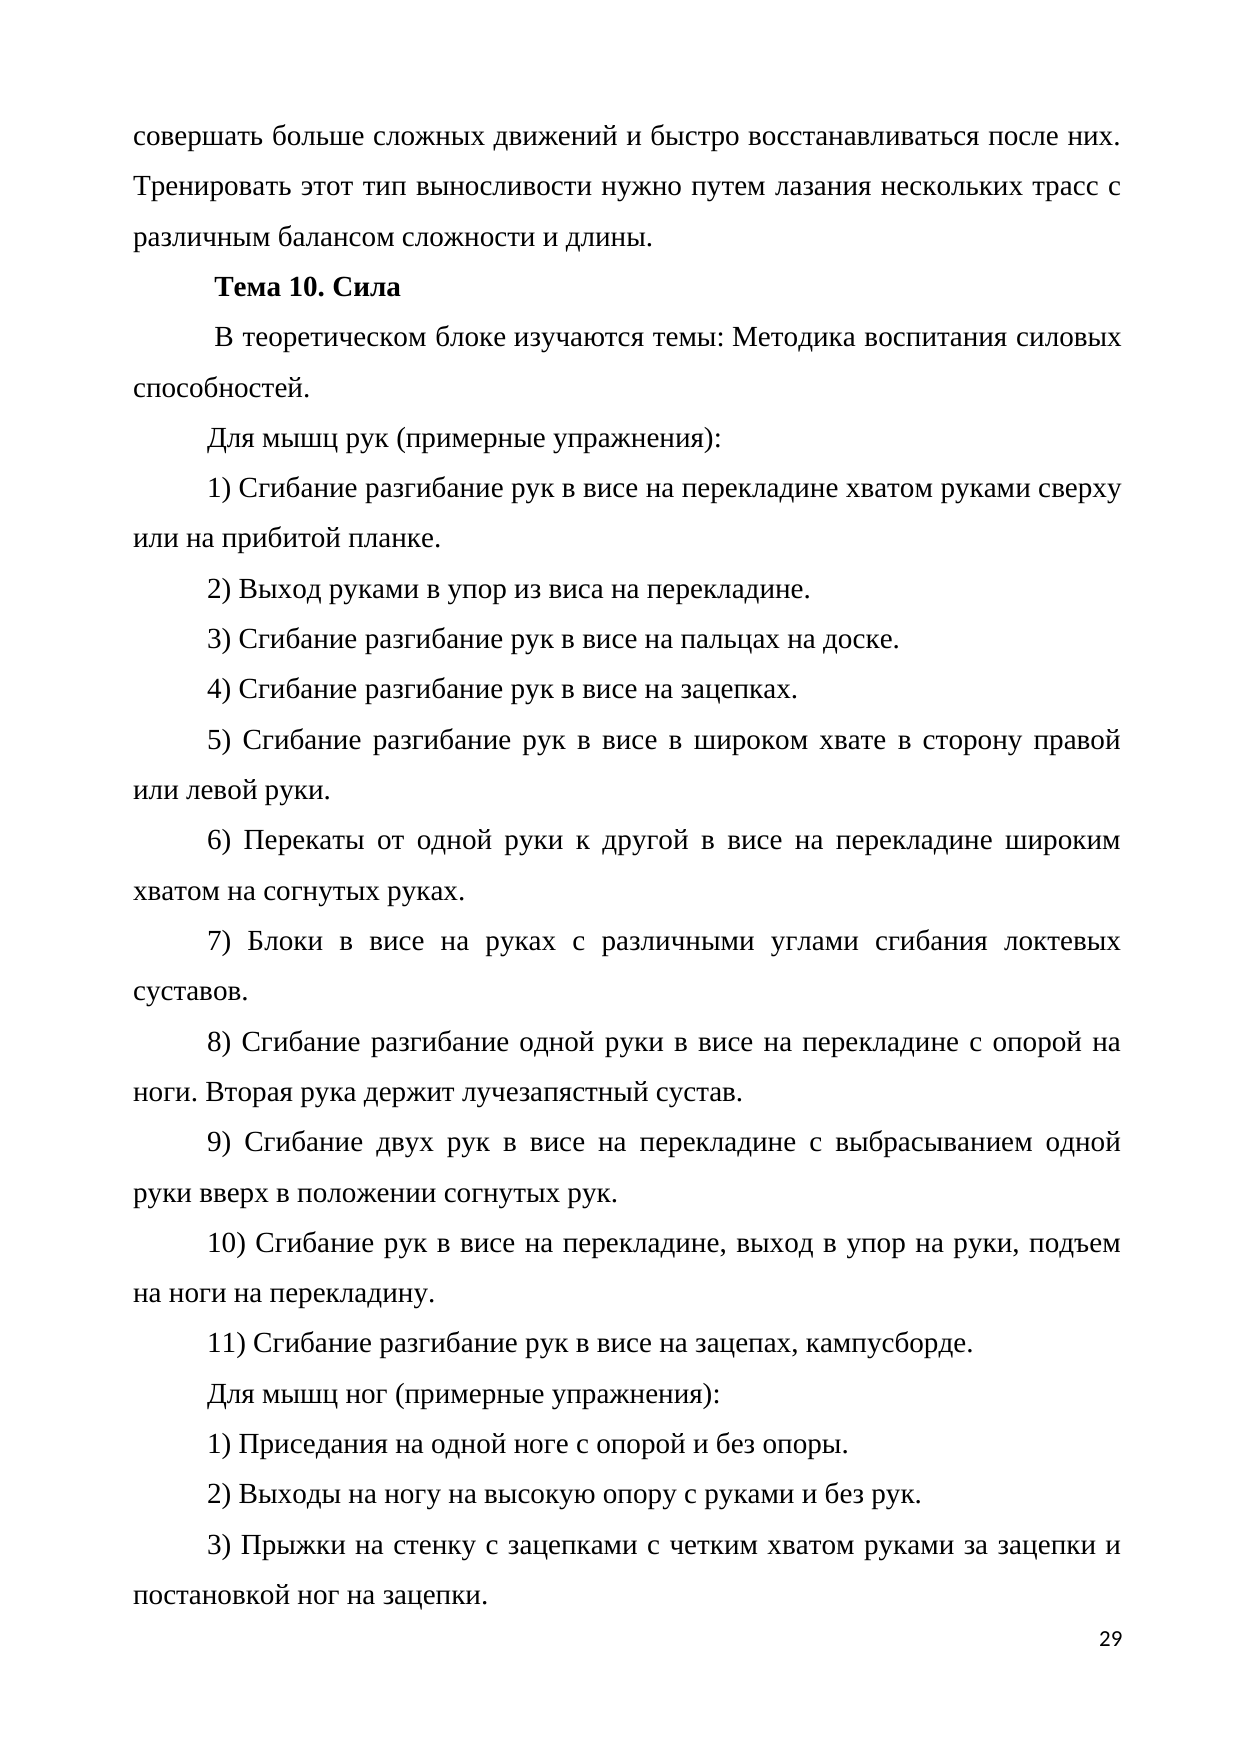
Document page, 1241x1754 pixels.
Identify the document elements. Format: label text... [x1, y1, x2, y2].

text Тема 10. Сила [133, 269, 1122, 303]
text 3) Сгибание разгибание рук в висе на пальцах на доске. [133, 621, 1122, 655]
text 5) Сгибание разгибание рук в висе в широком хвате в сторону правой или левой руки. [133, 722, 1122, 806]
text 9) Сгибание двух рук в висе на перекладине с выбрасыванием одной руки вверх в положении согнутых рук. [133, 1124, 1122, 1208]
text 4) Сгибание разгибание рук в висе на зацепках. [133, 672, 1122, 705]
text Для мышц ног (примерные упражнения): [133, 1376, 1122, 1409]
text Для мышц рук (примерные упражнения): [133, 420, 1122, 453]
text 2) Выход руками в упор из виса на перекладине. [133, 571, 1122, 604]
text 10) Сгибание рук в висе на перекладине, выход в упор на руки, подъем на ноги на перекладину. [133, 1225, 1122, 1309]
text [133, 118, 1122, 252]
text 7) Блоки в висе на руках с различными углами сгибания локтевых суставов. [133, 923, 1122, 1007]
text 1) Приседания на одной ноге с опорой и без опоры. [133, 1426, 1122, 1460]
text 6) Перекаты от одной руки к другой в висе на перекладине широким хватом на согнутых руках. [133, 822, 1122, 906]
text 1) Сгибание разгибание рук в висе на перекладине хватом руками сверху или на прибитой планке. [133, 470, 1122, 554]
text 8) Сгибание разгибание одной руки в висе на перекладине с опорой на ноги. Вторая рука держит лучезапястный сустав. [133, 1024, 1122, 1108]
text 11) Сгибание разгибание рук в висе на зацепах, кампусборде. [133, 1326, 1122, 1359]
text 2) Выходы на ногу на высокую опору с руками и без рук. [133, 1477, 1122, 1510]
text В теоретическом блоке изучаются темы: Методика воспитания силовых способностей. [133, 319, 1122, 403]
text 3) Прыжки на стенку с зацепками с четким хватом руками за зацепки и постановкой ног на зацепки. [133, 1527, 1122, 1611]
